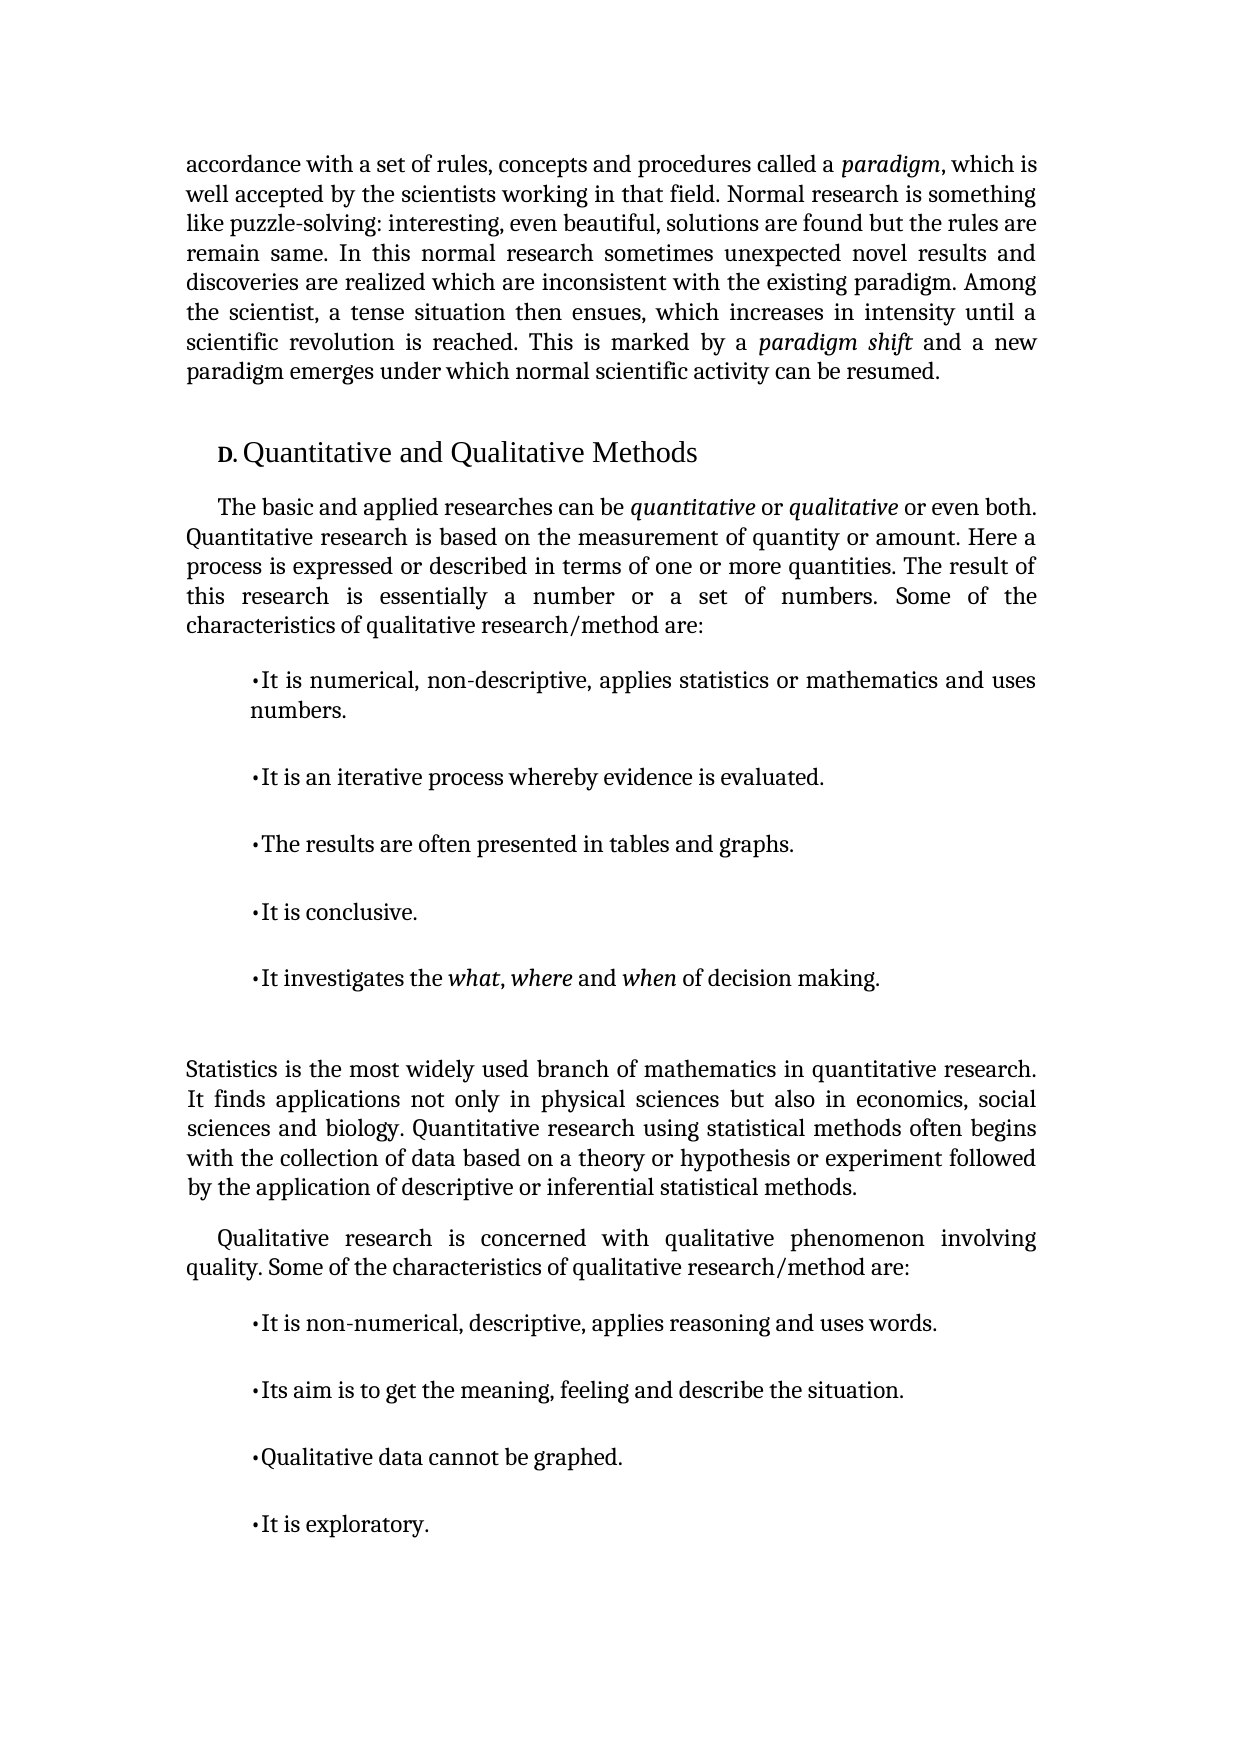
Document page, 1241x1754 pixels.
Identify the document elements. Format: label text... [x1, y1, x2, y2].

list Qualitative data cannot be graphed. [250, 1443, 1037, 1472]
list It is non-numerical, descriptive, applies reasoning and uses words. [250, 1309, 1037, 1337]
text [186, 150, 1037, 386]
list It is an iterative process whereby evidence is evaluated. [250, 763, 1037, 792]
list It is conclusive. [250, 898, 1037, 926]
text The basic and applied researches can be quantitative or qualitative or even both. Quantitative research is based on the measurement of quantity or amount. Here a process is expressed or described in terms of one or more quantities. The result of this research is essentially a number or a set of numbers. Some of the characteristics of qualitative research/method are: [186, 493, 1037, 640]
text D. Quantitative and Qualitative Methods [217, 434, 1053, 468]
list It is exploratory. [250, 1510, 1037, 1539]
list The results are often presented in tables and graphs. [250, 830, 1037, 859]
text Statistics is the most widely used branch of mathematics in quantitative research. It finds applications not only in physical sciences but also in economics, social sciences and biology. Quantitative research using statistical methods often begins with the collection of data based on a theory or hypothesis or experiment followed by the application of descriptive or inferential statistical methods. [186, 1055, 1037, 1202]
list It is numerical, non-descriptive, applies statistics or mathematics and uses numbers. [250, 666, 1037, 724]
list Its aim is to get the meaning, feeling and describe the situation. [250, 1376, 1037, 1404]
text Qualitative research is concerned with qualitative phenomenon involving quality. Some of the characteristics of qualitative research/method are: [186, 1224, 1037, 1282]
list It investigates the what, where and when of decision making. [250, 964, 1037, 993]
